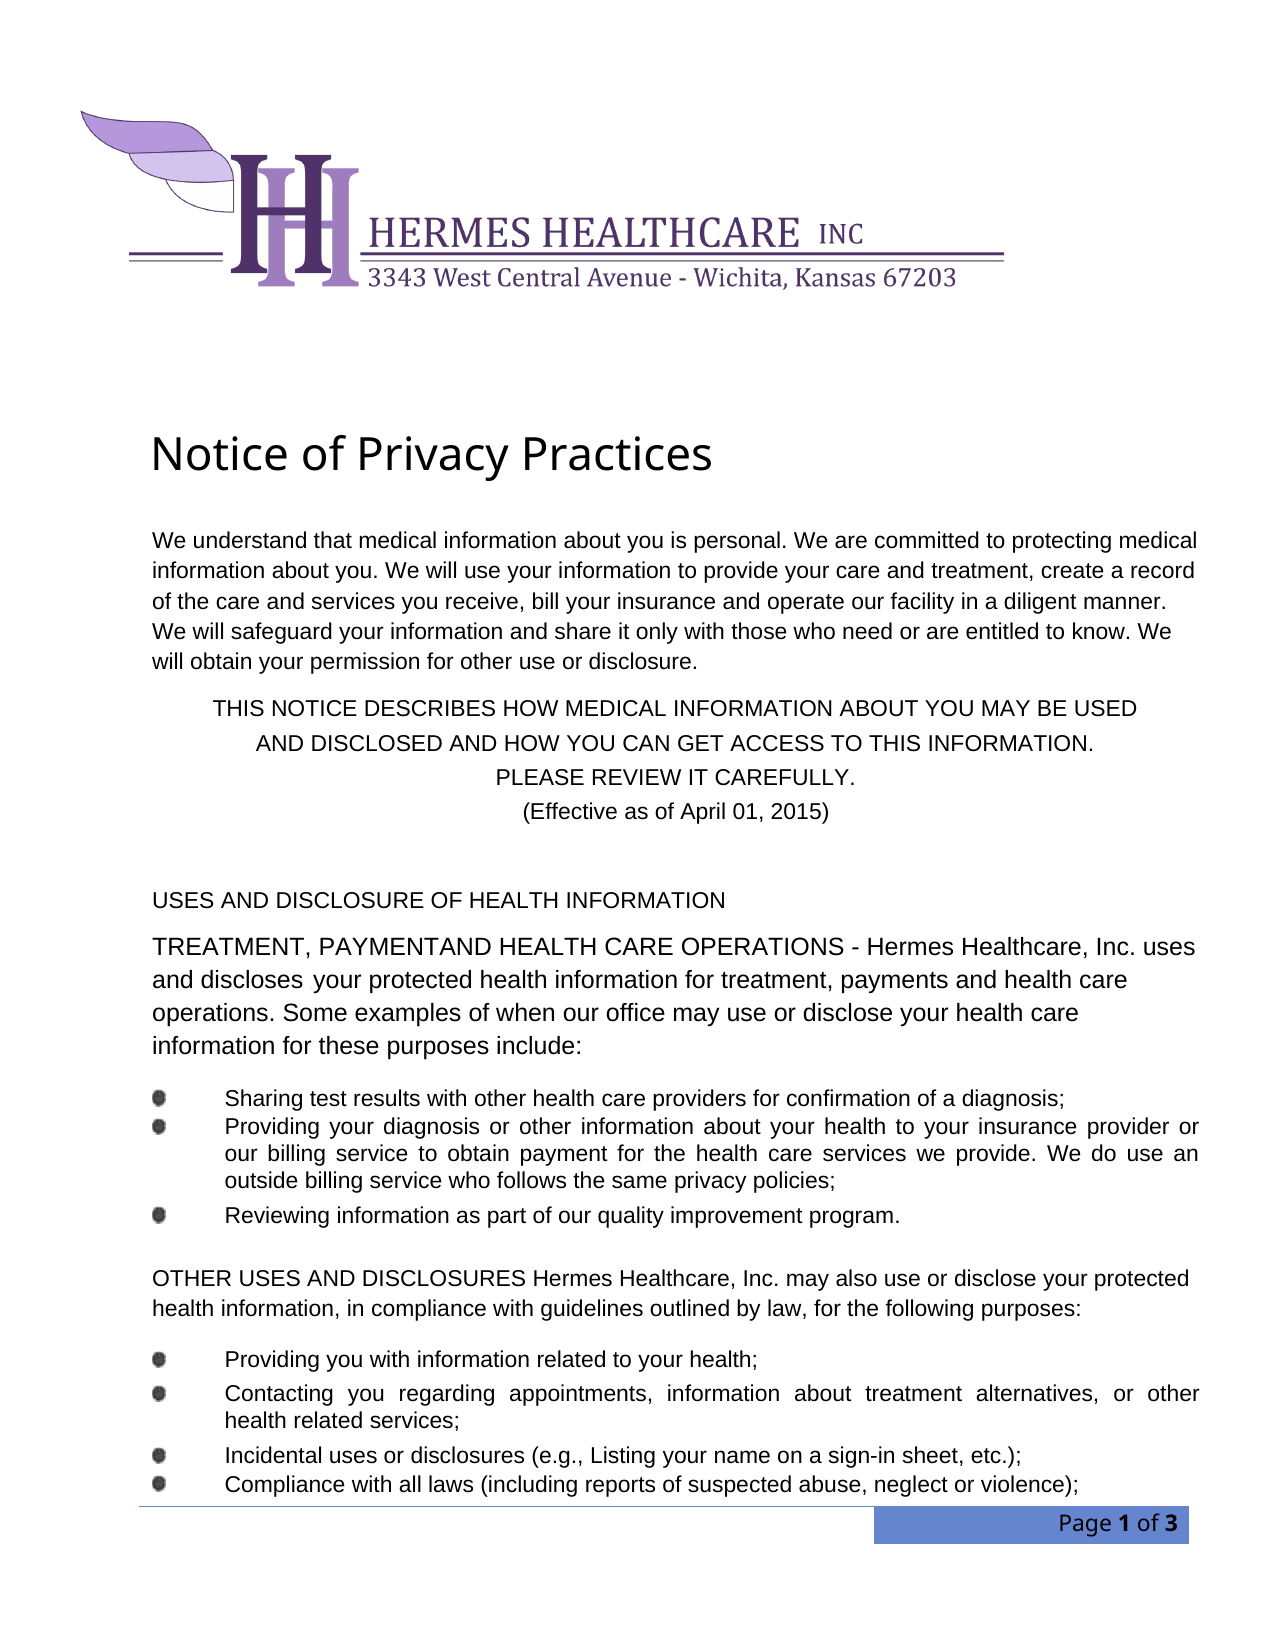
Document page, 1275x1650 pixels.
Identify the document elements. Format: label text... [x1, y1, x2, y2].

picture [152, 1475, 166, 1492]
text PLEASE REVIEW IT CAREFULLY. [152, 763, 1198, 790]
text AND DISCLOSED AND HOW YOU CAN GET ACCESS TO THIS INFORMATION. [152, 729, 1198, 756]
text Notice of Privacy Practices [150, 422, 1200, 484]
text THIS NOTICE DESCRIBES HOW MEDICAL INFORMATION ABOUT YOU MAY BE USED [152, 695, 1198, 722]
list Reviewing information as part of our quality improvement program. [151, 1202, 1200, 1228]
list Incidental uses or disclosures (e.g., Listing your name on a sign-in sheet, etc.); [151, 1442, 1200, 1469]
text TREATMENT, PAYMENTAND HEALTH CARE OPERATIONS - Hermes Healthcare, Inc. uses and discloses your protected health information for treatment, payments and health care operations. Some examples of when our office may use or disclose your health care information for these purposes include: [152, 932, 1200, 1060]
picture [152, 1089, 166, 1107]
picture [152, 1118, 166, 1135]
text We understand that medical information about you is personal. We are committed to protecting medical information about you. We will use your information to provide your care and treatment, create a record of the care and services you receive, bill your insurance and operate our facility in a diligent manner. We will safeguard your information and share it only with those who need or are entitled to know. We will obtain your permission for other use or disclosure. [152, 527, 1200, 674]
text OTHER USES AND DISCLOSURES Hermes Healthcare, Inc. may also use or disclose your protected health information, in compliance with guidelines outlined by law, for the following purposes: [152, 1265, 1200, 1322]
list Sharing test results with other health care providers for confirmation of a diagnosis; [151, 1085, 1200, 1111]
text (Effective as of April 01, 2015) [152, 798, 1199, 824]
picture [152, 1206, 166, 1224]
list Providing your diagnosis or other information about your health to your insurance provider or our billing service to obtain payment for the health care services we provide. We do use an outside billing service who follows the same privacy policies; [151, 1113, 1200, 1194]
picture [152, 1351, 166, 1368]
list Contacting you regarding appointments, information about treatment alternatives, or other health related services; [151, 1380, 1200, 1434]
picture [152, 1385, 166, 1402]
list Providing you with information related to your health; [151, 1346, 1200, 1373]
picture [75, 75, 1035, 391]
list Compliance with all laws (including reports of suspected abuse, neglect or violence); [151, 1471, 1200, 1497]
text USES AND DISCLOSURE OF HEALTH INFORMATION [152, 887, 1200, 914]
picture [152, 1447, 166, 1464]
